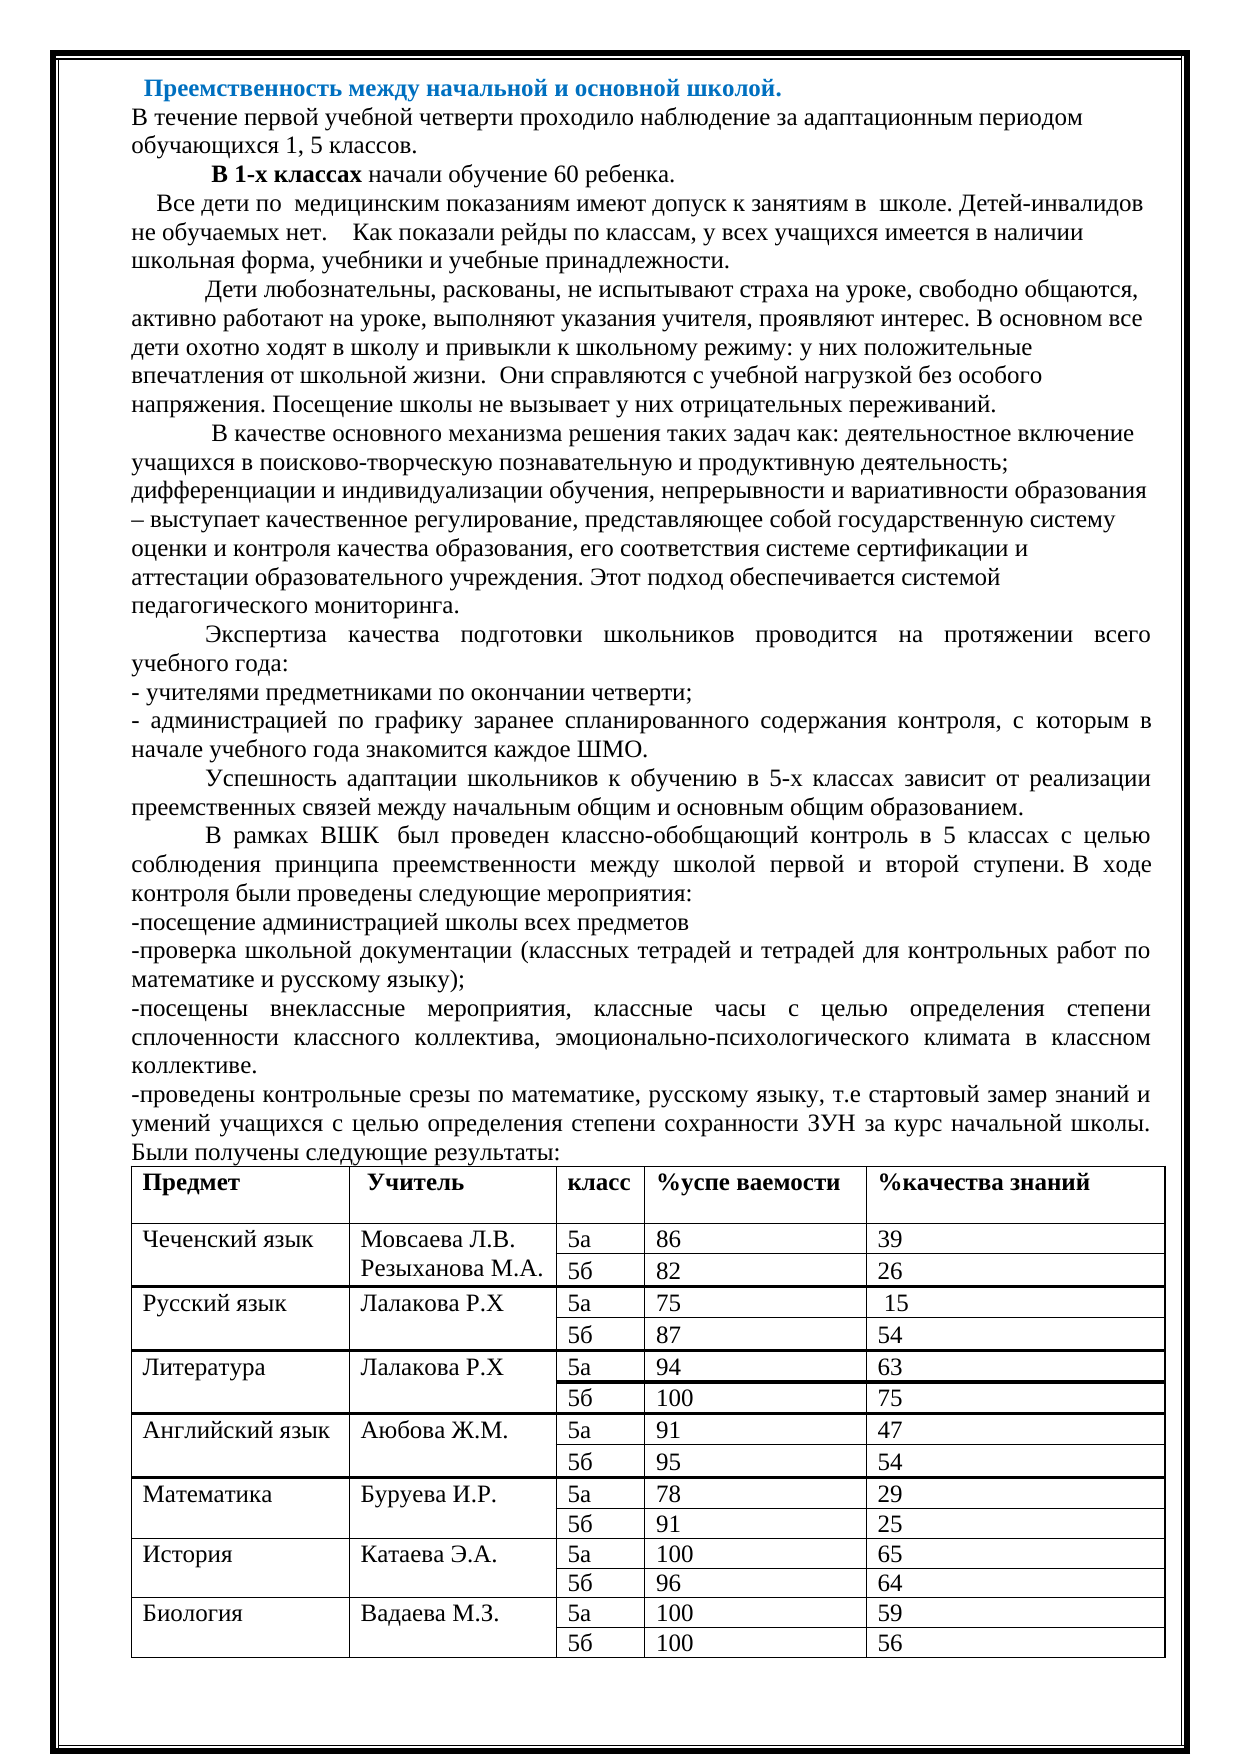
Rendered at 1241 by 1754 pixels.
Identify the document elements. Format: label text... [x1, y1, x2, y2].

table_cell 63 [867, 1352, 1164, 1380]
table_cell 5а [557, 1288, 644, 1317]
text -проверка школьной документации (классных тетрадей и тетрадей для контрольных работ по математике и русскому языку); [131, 936, 1152, 993]
text - учителями предметниками по окончании четверти; [131, 677, 1152, 706]
table_cell 5б [557, 1254, 644, 1285]
table_cell 82 [645, 1254, 866, 1285]
table_cell 5б [557, 1318, 644, 1348]
table_cell 29 [867, 1479, 1164, 1508]
table_cell Математика [132, 1479, 349, 1538]
table_cell 96 [645, 1569, 866, 1597]
table_header Предмет [132, 1167, 349, 1223]
table_cell Русский язык [132, 1288, 349, 1348]
text В качестве основного механизма решения таких задач как: деятельностное включение учащихся в поисково-творческую познавательную и продуктивную деятельность; дифференциации и индивидуализации обучения, непрерывности и вариативности образования – выступает качественное регулирование, представляющее собой государственную систему оценки и контроля качества образования, его соответствия системе сертификации и аттестации образовательного учреждения. Этот подход обеспечивается системой педагогического мониторинга. [131, 418, 1152, 619]
table_cell 5а [557, 1352, 644, 1380]
table_cell 5б [557, 1628, 644, 1657]
table_cell 100 [645, 1598, 866, 1627]
table_cell История [132, 1539, 349, 1597]
text Успешность адаптации школьников к обучению в 5-х классах зависит от реализации преемственных связей между начальным общим и основным общим образованием. [131, 763, 1152, 821]
text -проведены контрольные срезы по математике, русскому языку, т.е стартовый замер знаний и умений учащихся с целью определения степени сохранности ЗУН за курс начальной школы. Были получены следующие результаты: [131, 1079, 1152, 1166]
text В течение первой учебной четверти проходило наблюдение за адаптационным периодом обучающихся 1, 5 классов. [131, 102, 1152, 159]
table_cell 39 [867, 1224, 1164, 1253]
table_cell 75 [645, 1288, 866, 1317]
text В рамках ВШК был проведен классно-обобщающий контроль в 5 классах с целью соблюдения принципа преемственности между школой первой и второй ступени. В ходе контроля были проведены следующие мероприятия: [131, 821, 1152, 907]
table_cell Катаева Э.А. [350, 1539, 556, 1597]
table_cell 91 [645, 1509, 866, 1538]
table_cell Лалакова Р.Х [350, 1288, 556, 1348]
table_header %качества знаний [867, 1167, 1164, 1223]
table_cell Мовсаева Л.В. Резыханова М.А. [350, 1224, 556, 1285]
table_cell 47 [867, 1415, 1164, 1444]
text Дети любознательны, раскованы, не испытывают страха на уроке, свободно общаются, активно работают на уроке, выполняют указания учителя, проявляют интерес. В основном все дети охотно ходят в школу и привыкли к школьному режиму: у них положительные впечатления от школьной жизни. Они справляются с учебной нагрузкой без особого напряжения. Посещение школы не вызывает у них отрицательных переживаний. [131, 274, 1152, 418]
table_header %успе ваемости [645, 1167, 866, 1223]
table_cell 5а [557, 1224, 644, 1253]
table_cell 5б [557, 1569, 644, 1597]
table_cell 54 [867, 1318, 1164, 1348]
table_cell 25 [867, 1509, 1164, 1538]
table_cell Буруева И.Р. [350, 1479, 556, 1538]
table_cell Биология [132, 1598, 349, 1657]
table_cell 100 [645, 1539, 866, 1567]
table_cell 54 [867, 1445, 1164, 1476]
table_cell Английский язык [132, 1415, 349, 1476]
text В 1-х классах начали обучение 60 ребенка. [131, 159, 1152, 188]
table_cell 86 [645, 1224, 866, 1253]
table_cell 64 [867, 1569, 1164, 1597]
table_cell 5а [557, 1598, 644, 1627]
table_cell 100 [645, 1628, 866, 1657]
text - администрацией по графику заранее спланированного содержания контроля, с которым в начале учебного года знакомится каждое ШМО. [131, 706, 1152, 763]
text Все дети по медицинским показаниям имеют допуск к занятиям в школе. Детей-инвалидов не обучаемых нет. Как показали рейды по классам, у всех учащихся имеется в наличии школьная форма, учебники и учебные принадлежности. [131, 188, 1152, 274]
table_cell 26 [867, 1254, 1164, 1285]
table_cell 5б [557, 1445, 644, 1476]
table_cell Аюбова Ж.М. [350, 1415, 556, 1476]
table_cell Чеченский язык [132, 1224, 349, 1285]
table_cell 5а [557, 1415, 644, 1444]
table_cell 100 [645, 1384, 866, 1412]
table_cell Литература [132, 1352, 349, 1412]
table_cell 91 [645, 1415, 866, 1444]
table_cell 15 [867, 1288, 1164, 1317]
table_cell Лалакова Р.Х [350, 1352, 556, 1412]
table_cell 5а [557, 1479, 644, 1508]
table_cell 56 [867, 1628, 1164, 1657]
table_cell 78 [645, 1479, 866, 1508]
text -посещение администрацией школы всех предметов [131, 907, 1152, 936]
table_cell 5а [557, 1539, 644, 1567]
text Преемственность между начальной и основной школой. [131, 73, 1152, 102]
table_header класс [557, 1167, 644, 1223]
table_cell 59 [867, 1598, 1164, 1627]
table_header Учитель [350, 1167, 556, 1223]
table_cell 94 [645, 1352, 866, 1380]
table_cell Вадаева М.З. [350, 1598, 556, 1657]
table_cell 75 [867, 1384, 1164, 1412]
text -посещены внеклассные мероприятия, классные часы с целью определения степени сплоченности классного коллектива, эмоционально-психологического климата в классном коллективе. [131, 993, 1152, 1079]
table_cell 65 [867, 1539, 1164, 1567]
table_cell 87 [645, 1318, 866, 1348]
text Экспертиза качества подготовки школьников проводится на протяжении всего учебного года: [131, 619, 1152, 677]
table_cell 5б [557, 1384, 644, 1412]
table_cell 95 [645, 1445, 866, 1476]
table_cell 5б [557, 1509, 644, 1538]
